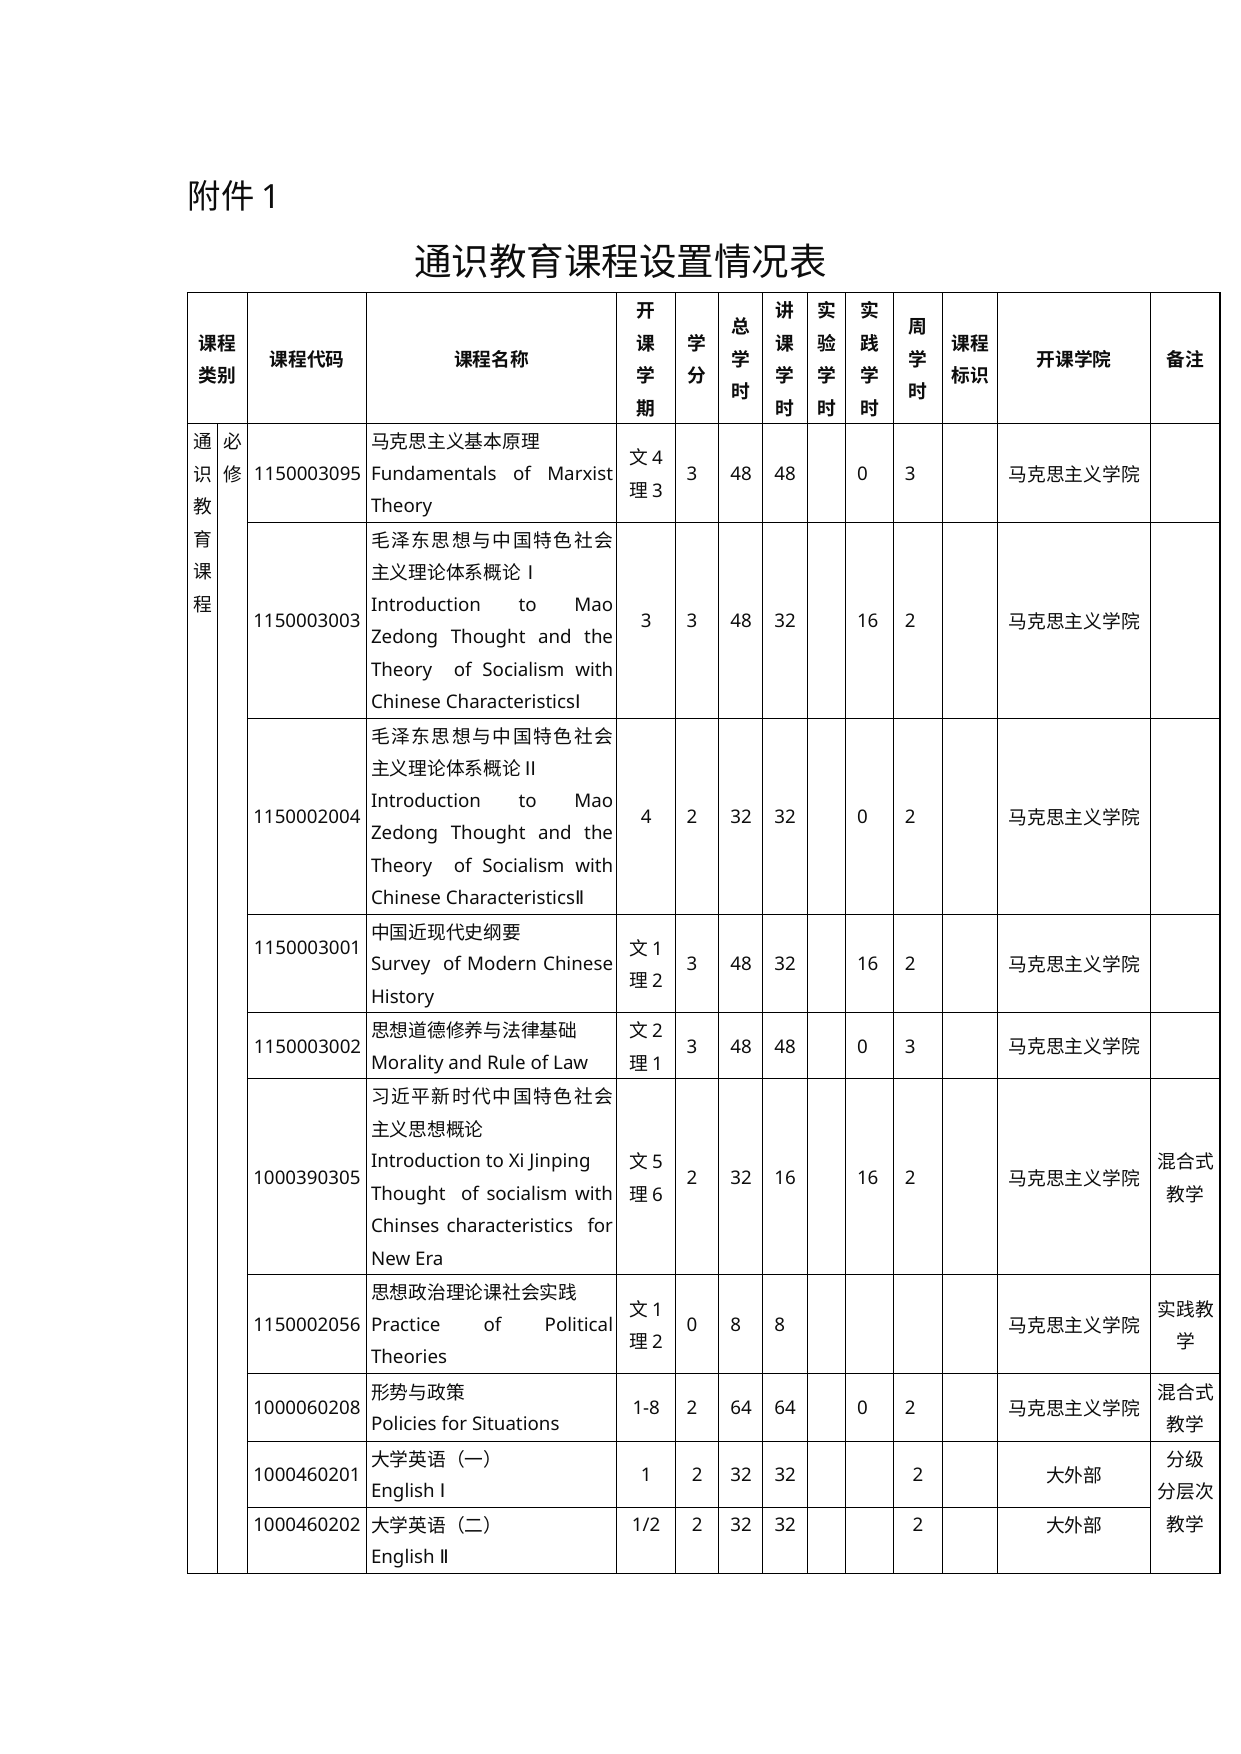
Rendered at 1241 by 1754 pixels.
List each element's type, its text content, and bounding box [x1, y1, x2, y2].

table_cell [808, 915, 845, 1012]
table_cell 马克思主义学院 [998, 424, 1150, 522]
table_header 开 课 学 期 [617, 293, 675, 423]
table_cell 32 [763, 1442, 807, 1507]
table_cell [943, 523, 997, 718]
table_cell 马克思主义学院 [998, 1013, 1150, 1078]
table_cell 文1 理2 [617, 1275, 675, 1373]
table_cell 48 [719, 915, 762, 1012]
table_cell 形势与政策 Policies for Situations [367, 1374, 616, 1441]
table_cell 3 [676, 915, 718, 1012]
table_cell 混合式教学 [1151, 1079, 1219, 1274]
table_cell 马克思主义学院 [998, 1374, 1150, 1441]
table_header 课程名称 [367, 293, 616, 423]
table_cell 16 [846, 523, 893, 718]
table_cell 2 [894, 719, 942, 914]
table_cell 0 [846, 424, 893, 522]
table_header 备注 [1151, 293, 1219, 423]
table_cell 2 [894, 1079, 942, 1274]
table_cell [943, 1508, 997, 1573]
table_header 实 验 学 时 [808, 293, 845, 423]
table_cell 1150003001 [248, 915, 366, 1012]
table_cell [846, 1442, 893, 1507]
table_cell 习近平新时代中国特色社会主义思想概论 Introduction to Xi Jinping Thought of socialism with Chinses characteristics for New Era [367, 1079, 616, 1274]
table_cell 1150003003 [248, 523, 366, 718]
table_header 课程标识 [943, 293, 997, 423]
table_cell 马克思主义学院 [998, 523, 1150, 718]
table_cell 马克思主义学院 [998, 1275, 1150, 1373]
table_cell [943, 1079, 997, 1274]
table_cell 32 [719, 1508, 762, 1573]
table_cell 文1 理2 [617, 915, 675, 1012]
table_cell 32 [763, 1508, 807, 1573]
table_cell 16 [846, 915, 893, 1012]
table_cell 32 [719, 719, 762, 914]
table_cell [808, 523, 845, 718]
table_cell [808, 424, 845, 522]
table_cell [1151, 424, 1219, 522]
table_header 课程 类别 [188, 293, 247, 423]
table_cell [846, 1275, 893, 1373]
table_cell 64 [763, 1374, 807, 1441]
text 附件1 [187, 162, 1164, 227]
table_header 讲 课 学 时 [763, 293, 807, 423]
table_cell 文2 理1 [617, 1013, 675, 1078]
table_cell 48 [763, 1013, 807, 1078]
table_cell 48 [719, 1013, 762, 1078]
table_cell 思想政治理论课社会实践 Practice of Political Theories [367, 1275, 616, 1373]
table_cell 必修 [218, 424, 247, 1573]
table_cell [943, 719, 997, 914]
table_cell 3 [617, 523, 675, 718]
table_cell 通识教育课程 [188, 424, 217, 1573]
table_cell 16 [763, 1079, 807, 1274]
table_cell 32 [763, 719, 807, 914]
table_cell [808, 719, 845, 914]
table_header 开课学院 [998, 293, 1150, 423]
table_cell [808, 1275, 845, 1373]
table_cell [808, 1508, 845, 1573]
table_cell 马克思主义学院 [998, 719, 1150, 914]
table_cell 2 [676, 719, 718, 914]
table_cell 1 [617, 1442, 675, 1507]
table_header 课程代码 [248, 293, 366, 423]
table_cell [808, 1374, 845, 1441]
table_cell 3 [894, 1013, 942, 1078]
table_cell [846, 1508, 893, 1573]
table_cell 马克思主义学院 [998, 915, 1150, 1012]
table_cell 马克思主义学院 [998, 1079, 1150, 1274]
table_cell 大学英语（一） English Ⅰ [367, 1442, 616, 1507]
table_cell [943, 1442, 997, 1507]
table_cell [943, 1275, 997, 1373]
table_cell [943, 1374, 997, 1441]
table_cell [808, 1013, 845, 1078]
table_cell 32 [719, 1442, 762, 1507]
table_cell 1000460201 [248, 1442, 366, 1507]
table_cell 1/2 [617, 1508, 675, 1573]
table_cell 大外部 [998, 1508, 1150, 1573]
table_cell 32 [719, 1079, 762, 1274]
table_cell 0 [846, 1013, 893, 1078]
table_cell 3 [894, 424, 942, 522]
table_cell 毛泽东思想与中国特色社会主义理论体系概论Ⅰ Introduction to Mao Zedong Thought and the Theory of Socialism with Chinese CharacteristicsⅠ [367, 523, 616, 718]
table_cell 2 [894, 1442, 942, 1507]
table_cell 大学英语（二） English Ⅱ [367, 1508, 616, 1573]
table_cell 分级 分层次教学 [1151, 1442, 1219, 1573]
table_cell [1151, 523, 1219, 718]
table_cell [943, 424, 997, 522]
table_cell 48 [763, 424, 807, 522]
table_cell [894, 1275, 942, 1373]
table_cell 8 [763, 1275, 807, 1373]
table_cell 1000460202 [248, 1508, 366, 1573]
table_cell 0 [676, 1275, 718, 1373]
table_cell 0 [846, 719, 893, 914]
table_cell 2 [676, 1508, 718, 1573]
table_cell 2 [894, 1508, 942, 1573]
table_cell [943, 915, 997, 1012]
table_cell [1151, 1013, 1219, 1078]
table_header 周 学 时 [894, 293, 942, 423]
table_cell 2 [894, 523, 942, 718]
table_cell 毛泽东思想与中国特色社会主义理论体系概论Ⅱ Introduction to Mao Zedong Thought and the Theory of Socialism with Chinese CharacteristicsⅡ [367, 719, 616, 914]
table_cell 1-8 [617, 1374, 675, 1441]
table_cell 1000060208 [248, 1374, 366, 1441]
table_cell 64 [719, 1374, 762, 1441]
table_cell 文4 理3 [617, 424, 675, 522]
text 通识教育课程设置情况表 [187, 227, 1053, 292]
table_cell 实践教学 [1151, 1275, 1219, 1373]
table_cell 大外部 [998, 1442, 1150, 1507]
table_cell 48 [719, 523, 762, 718]
table_cell 1150003002 [248, 1013, 366, 1078]
table_cell 2 [676, 1374, 718, 1441]
table_cell 1150002004 [248, 719, 366, 914]
table_cell 2 [676, 1442, 718, 1507]
table_cell 48 [719, 424, 762, 522]
table_cell 思想道德修养与法律基础 Morality and Rule of Law [367, 1013, 616, 1078]
table_cell [1151, 719, 1219, 914]
table_cell 2 [894, 915, 942, 1012]
table_cell 混合式教学 [1151, 1374, 1219, 1441]
table_cell 32 [763, 915, 807, 1012]
table_cell [943, 1013, 997, 1078]
table_cell 32 [763, 523, 807, 718]
table_cell 16 [846, 1079, 893, 1274]
table_cell 马克思主义基本原理 Fundamentals of Marxist Theory [367, 424, 616, 522]
table_cell 4 [617, 719, 675, 914]
table_header 实 践 学 时 [846, 293, 893, 423]
table_cell 3 [676, 523, 718, 718]
table_cell 8 [719, 1275, 762, 1373]
table_cell 中国近现代史纲要 Survey of Modern Chinese History [367, 915, 616, 1012]
table_cell 3 [676, 424, 718, 522]
table_cell 1150002056 [248, 1275, 366, 1373]
table_cell [808, 1079, 845, 1274]
table_cell 1150003095 [248, 424, 366, 522]
table_cell [1151, 915, 1219, 1012]
table_cell [808, 1442, 845, 1507]
table_header 总学时 [719, 293, 762, 423]
table_cell 0 [846, 1374, 893, 1441]
table_cell 1000390305 [248, 1079, 366, 1274]
table_cell 2 [894, 1374, 942, 1441]
table_cell 2 [676, 1079, 718, 1274]
table_cell 文5 理6 [617, 1079, 675, 1274]
table_cell 3 [676, 1013, 718, 1078]
table_header 学分 [676, 293, 718, 423]
